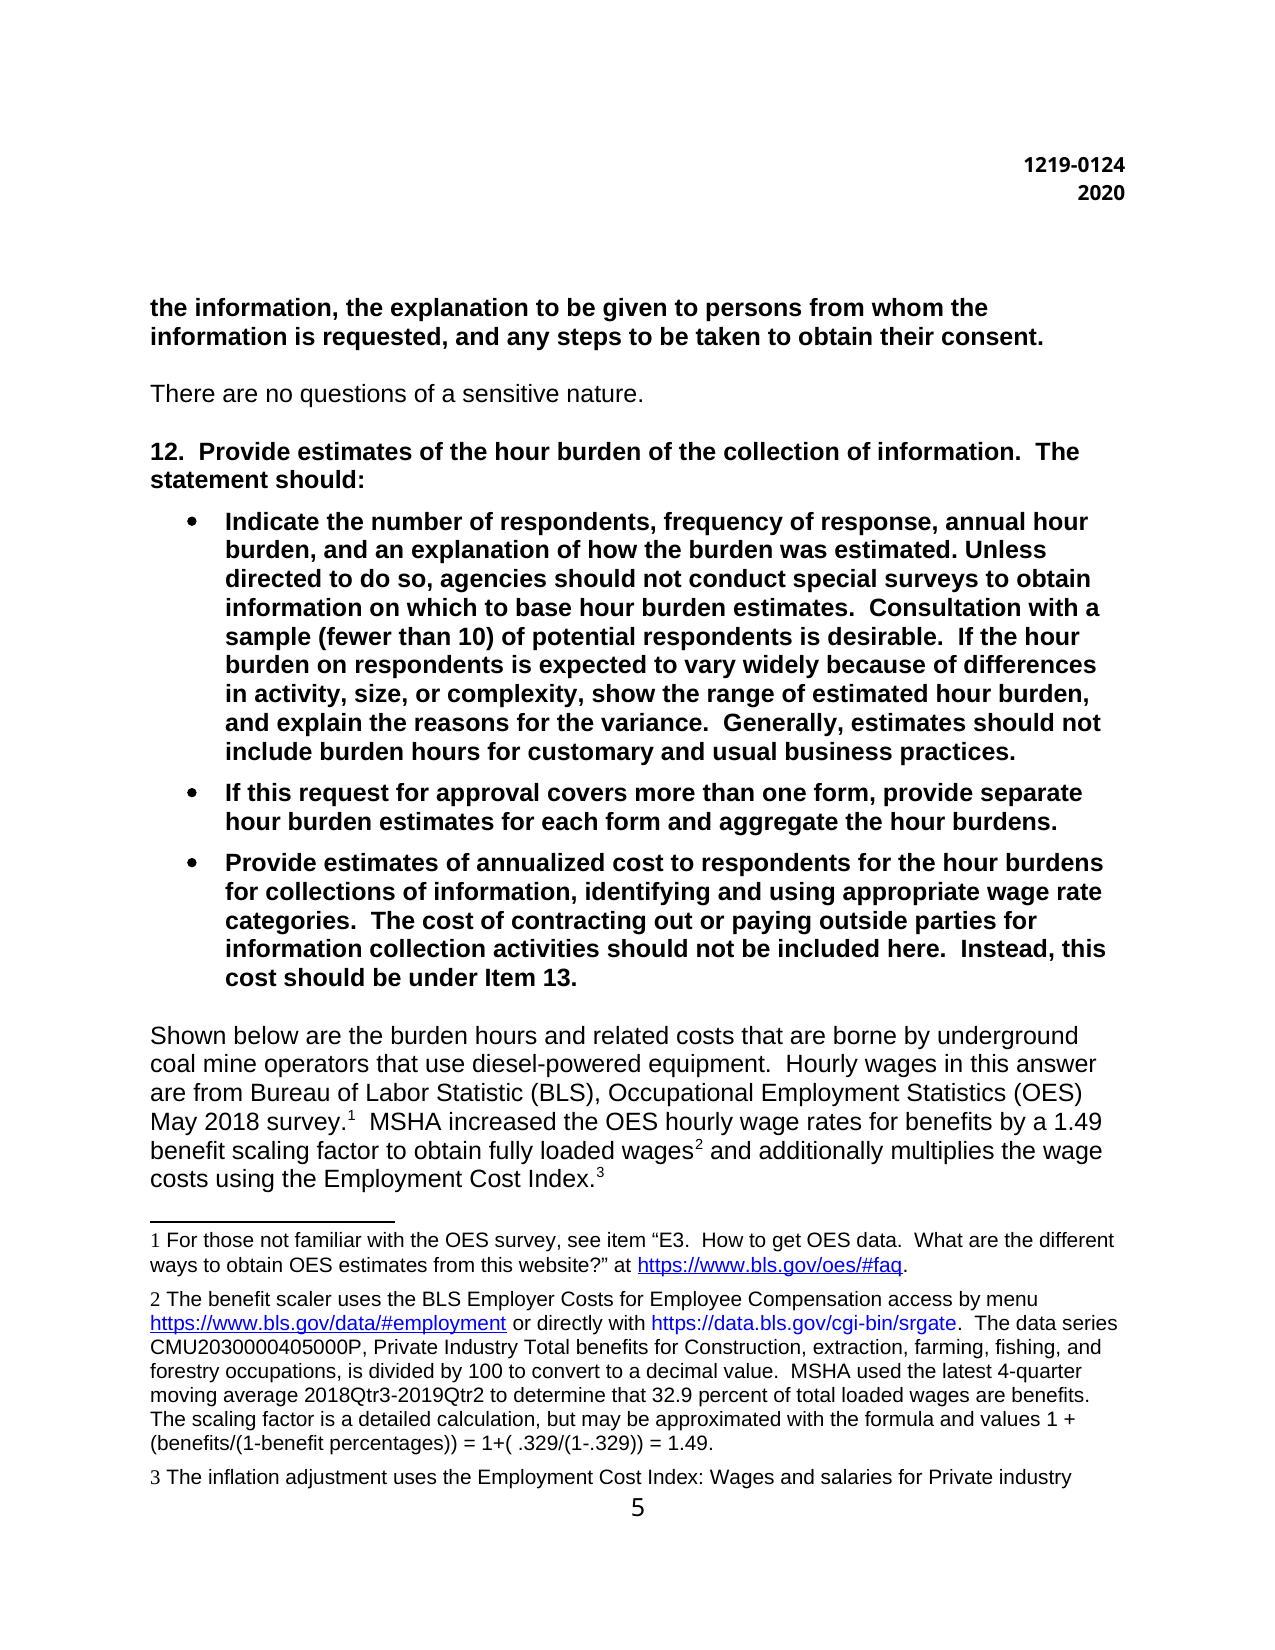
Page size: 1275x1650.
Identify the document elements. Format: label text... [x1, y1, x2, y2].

text There are no questions of a sensitive nature. [150, 379, 1125, 408]
list Indicate the number of respondents, frequency of response, annual hour burden, and an explanation of how the burden was estimated. Unless directed to do so, agencies should not conduct special surveys to obtain information on which to base hour burden estimates. Consultation with a sample (fewer than 10) of potential respondents is desirable. If the hour burden on respondents is expected to vary widely because of differences in activity, size, or complexity, show the range of estimated hour burden, and explain the reasons for the variance. Generally, estimates should not include burden hours for customary and usual business practices. [187, 507, 1125, 765]
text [150, 293, 1125, 350]
text Shown below are the burden hours and related costs that are borne by underground coal mine operators that use diesel-powered equipment. Hourly wages in this answer are from Bureau of Labor Statistic (BLS), Occupational Employment Statistics (OES) May 2018 survey. MSHA increased the OES hourly wage rates for benefits by a 1.49 benefit scaling factor to obtain fully loaded wages and additionally multiplies the wage costs using the Employment Cost Index. [150, 1021, 1125, 1193]
text 12. Provide estimates of the hour burden of the collection of information. The statement should: [150, 437, 1125, 494]
list Provide estimates of annualized cost to respondents for the hour burdens for collections of information, identifying and using appropriate wage rate categories. The cost of contracting out or paying outside parties for information collection activities should not be included here. Instead, this cost should be under Item 13. [187, 848, 1125, 992]
list If this request for approval covers more than one form, provide separate hour burden estimates for each form and aggregate the hour burdens. [187, 778, 1125, 836]
